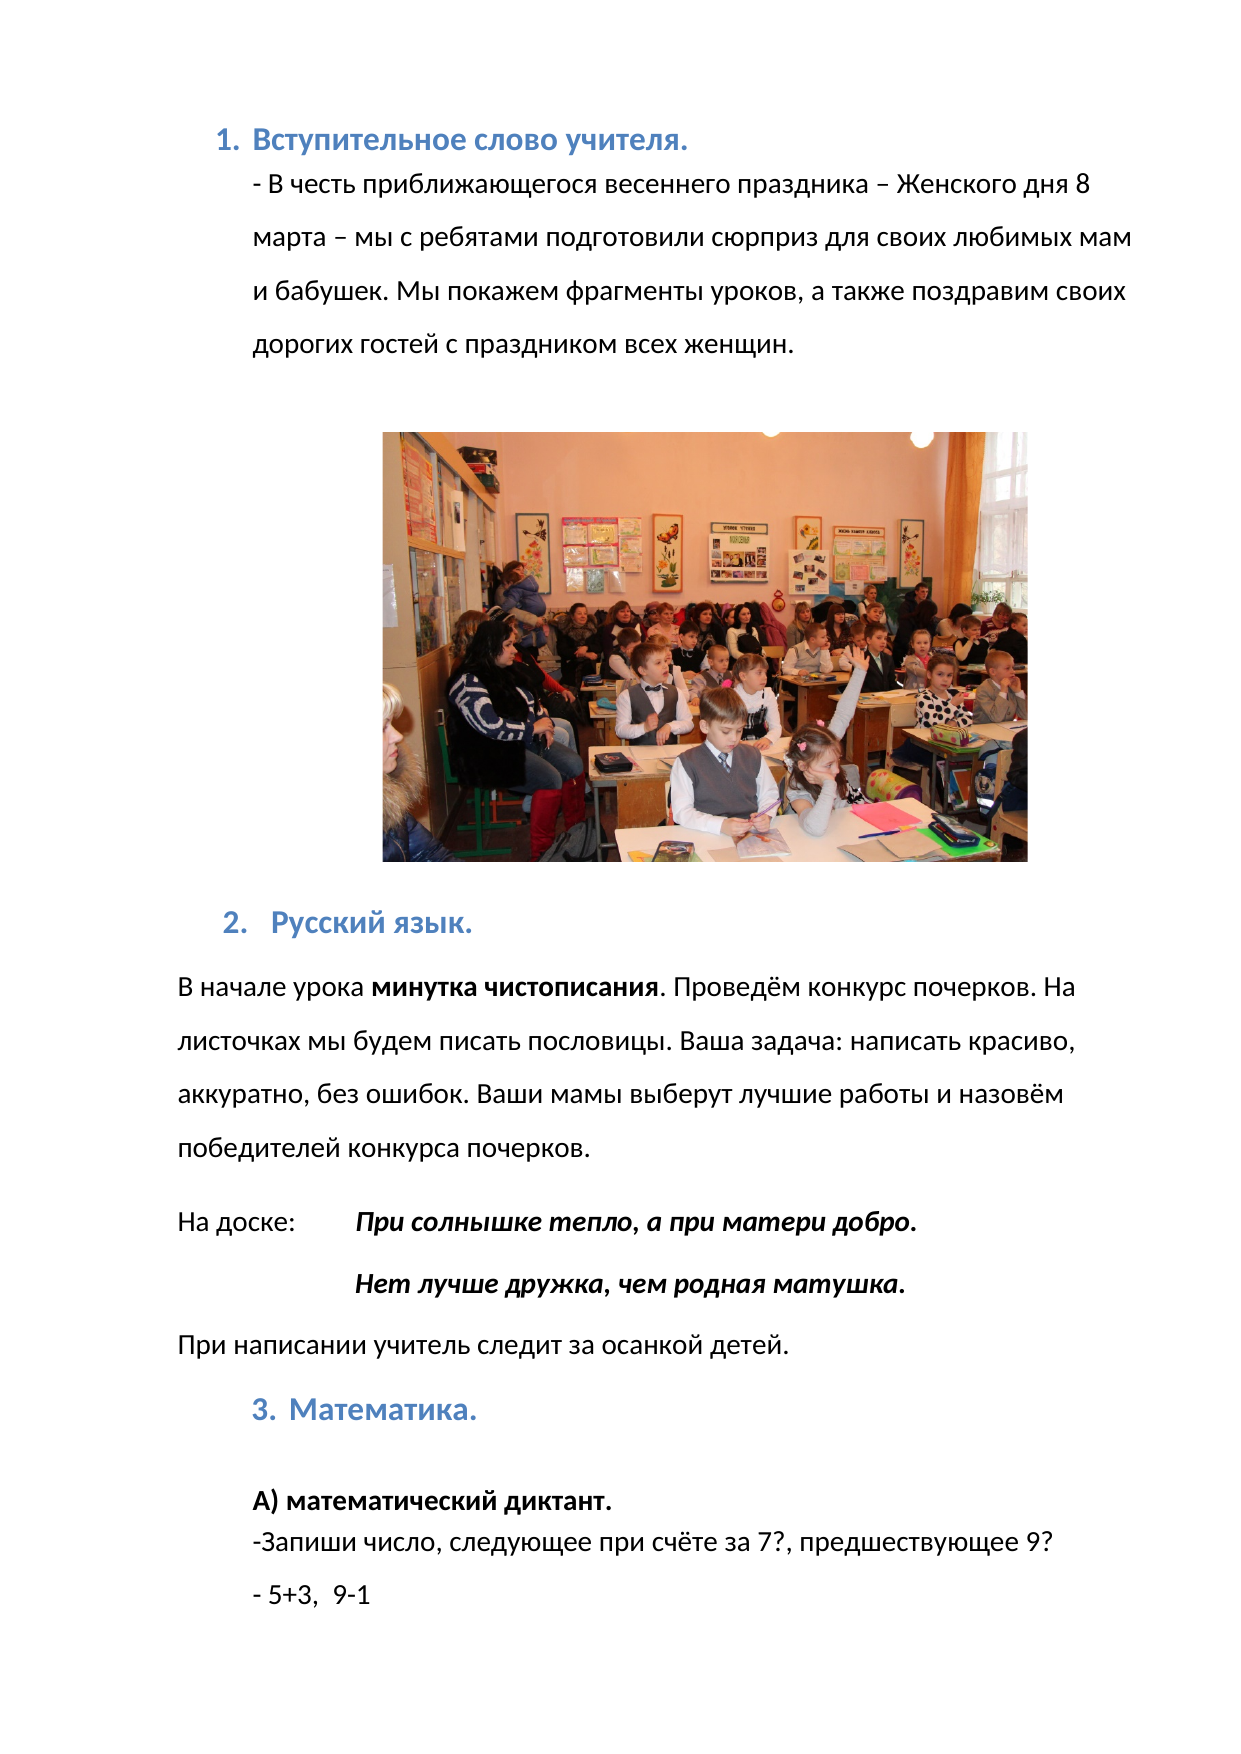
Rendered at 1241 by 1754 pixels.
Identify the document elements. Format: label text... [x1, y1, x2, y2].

list А) математический диктант. [252, 1482, 1152, 1517]
list - 5+3, 9-1 [252, 1576, 1152, 1612]
text При написании учитель следит за осанкой детей. [177, 1326, 1152, 1362]
text 2. Русский язык. [177, 901, 1152, 941]
picture [382, 432, 1028, 862]
text Нет лучше дружка, чем родная матушка. [177, 1265, 1152, 1300]
list Вступительное слово учителя. [215, 118, 1152, 159]
list Математика. [251, 1388, 1152, 1429]
text В начале урока минутка чистописания. Проведём конкурс почерков. На листочках мы будем писать пословицы. Ваша задача: написать красиво, аккуратно, без ошибок. Ваши мамы выберут лучшие работы и назовём победителей конкурса почерков. [177, 968, 1152, 1164]
list - В честь приближающегося весеннего праздника – Женского дня 8 марта – мы с ребятами подготовили сюрприз для своих любимых мам и бабушек. Мы покажем фрагменты уроков, а также поздравим своих дорогих гостей с праздником всех женщин. [252, 165, 1152, 361]
text На доске: При солнышке тепло, а при матери добро. [177, 1203, 1152, 1238]
list -Запиши число, следующее при счёте за 7?, предшествующее 9? [252, 1523, 1152, 1558]
